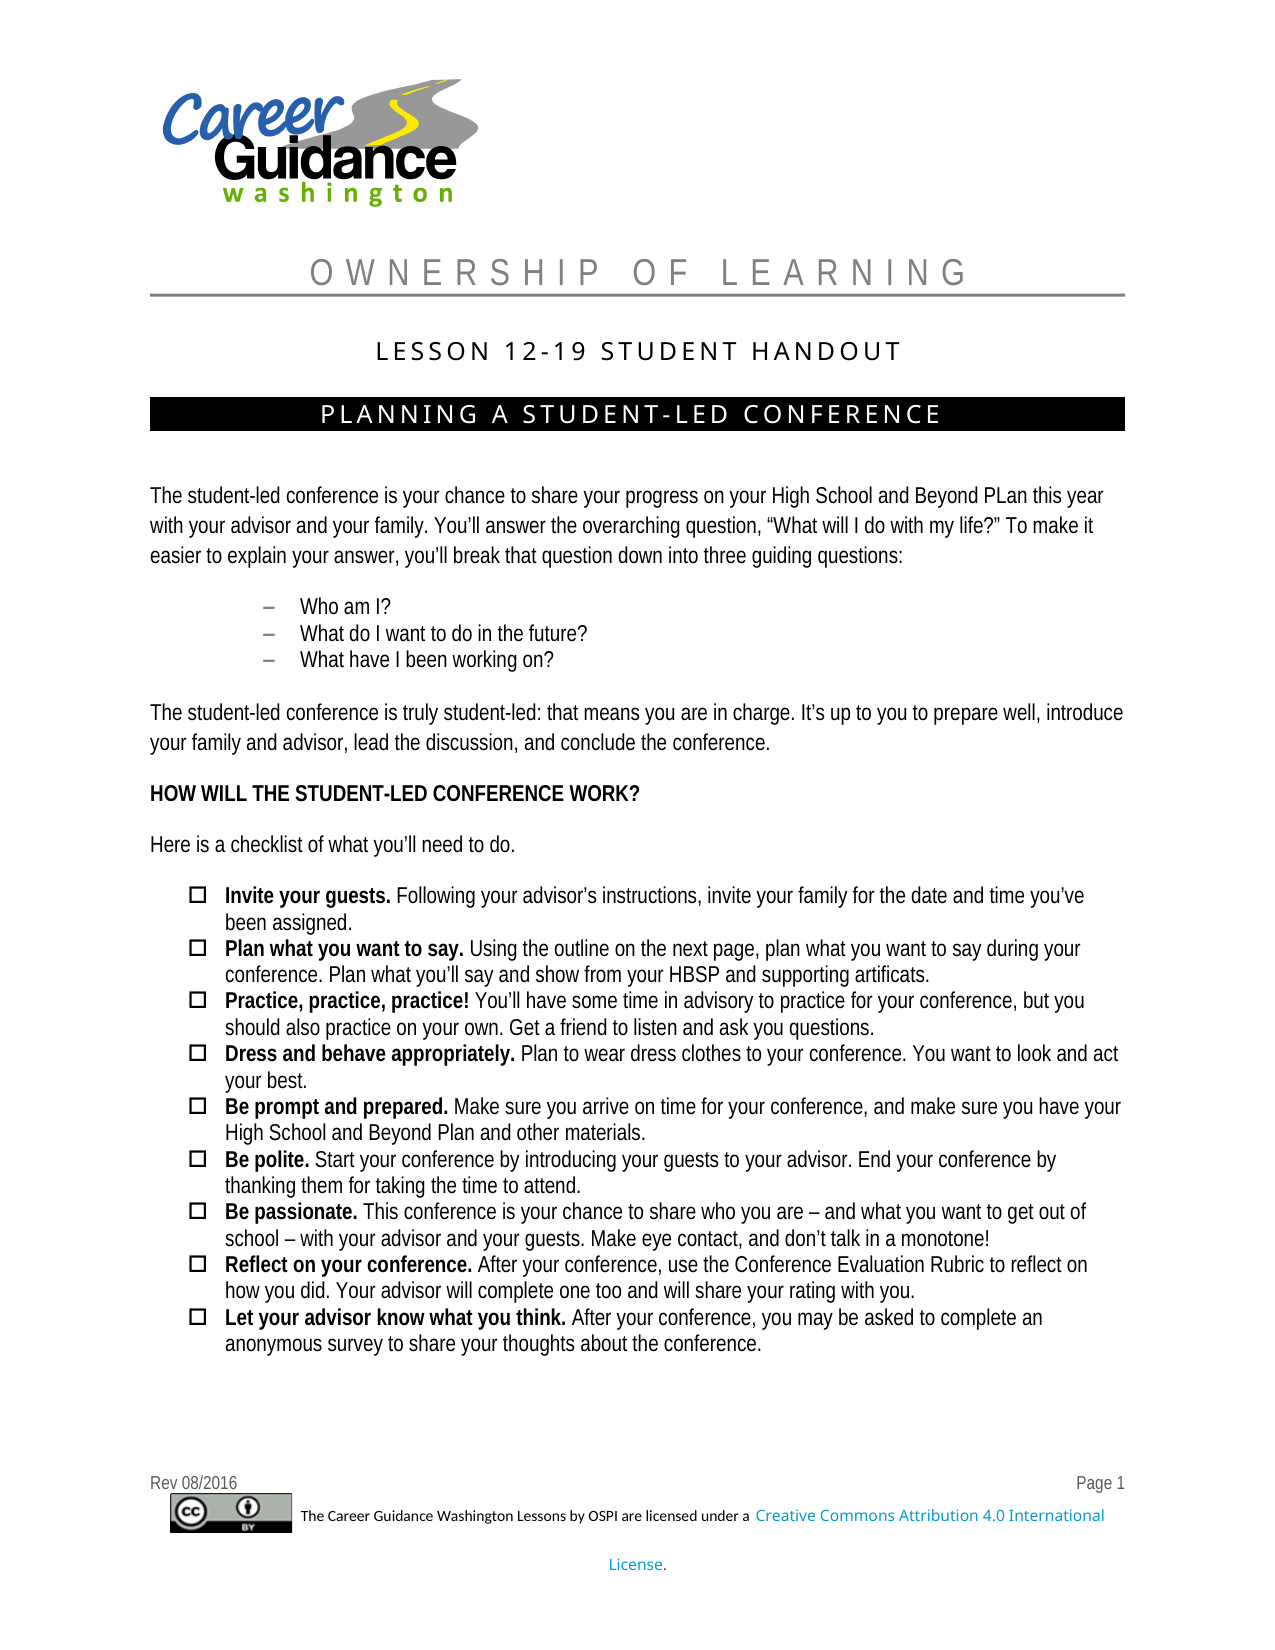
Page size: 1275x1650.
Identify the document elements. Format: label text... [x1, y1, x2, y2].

list Be passionate. This conference is your chance to share who you are – and what you want to get out of school – with your advisor and your guests. Make eye contact, and don’t talk in a monotone! [187, 1198, 1125, 1251]
list Invite your guests. Following your advisor’s instructions, invite your family for the date and time you’ve been assigned. [187, 882, 1125, 935]
text HOW WILL THE STUDENT-LED CONFERENCE WORK? [150, 780, 1125, 806]
list Dress and behave appropriately. Plan to wear dress clothes to your conference. You want to look and act your best. [187, 1040, 1125, 1093]
list Be prompt and prepared. Make sure you arrive on time for your conference, and make sure you have your High School and Beyond Plan and other materials. [187, 1093, 1125, 1146]
picture [909, 1511, 915, 1518]
picture [1045, 1512, 1050, 1521]
list Be polite. Start your conference by introducing your guests to your advisor. End your conference by thanking them for taking the time to attend. [187, 1146, 1125, 1198]
picture [150, 75, 494, 209]
picture [854, 1512, 859, 1521]
list What have I been working on? [262, 646, 1125, 672]
list Who am I? [262, 593, 1125, 620]
text OWNERSHIP OF LEARNING [150, 251, 1125, 293]
text PLANNING A STUDENT-LED CONFERENCE [150, 397, 1125, 431]
text LESSON 12-19 STUDENT HANDOUT [150, 334, 1125, 368]
list What do I want to do in the future? [262, 620, 1125, 646]
picture [170, 1493, 293, 1533]
list Reflect on your conference. After your conference, use the Conference Evaluation Rubric to reflect on how you did. Your advisor will complete one too and will share your rating with you. [187, 1251, 1125, 1304]
list Plan what you want to say. Using the outline on the next page, plan what you want to say during your conference. Plan what you’ll say and show from your HBSP and supporting artificats. [187, 935, 1125, 987]
list Practice, practice, practice! You’ll have some time in advisory to practice for your conference, but you should also practice on your own. Get a friend to listen and ask you questions. [187, 987, 1125, 1040]
text The student-led conference is your chance to share your progress on your High School and Beyond PLan this year with your advisor and your family. You’ll answer the overarching question, “What will I do with my life?” To make it easier to explain your answer, you’ll break that question down into three guiding questions: [150, 482, 1125, 569]
picture [982, 1511, 991, 1521]
text Here is a checklist of what you’ll need to do. [150, 831, 1125, 857]
picture [931, 1509, 936, 1521]
picture [1023, 1511, 1028, 1521]
list Let your advisor know what you think. After your conference, you may be asked to complete an anonymous survey to share your thoughts about the conference. [187, 1304, 1125, 1356]
text The student-led conference is truly student-led: that means you are in charge. It’s up to you to prepare well, introduce your family and advisor, lead the discussion, and conclude the conference. [150, 699, 1125, 755]
